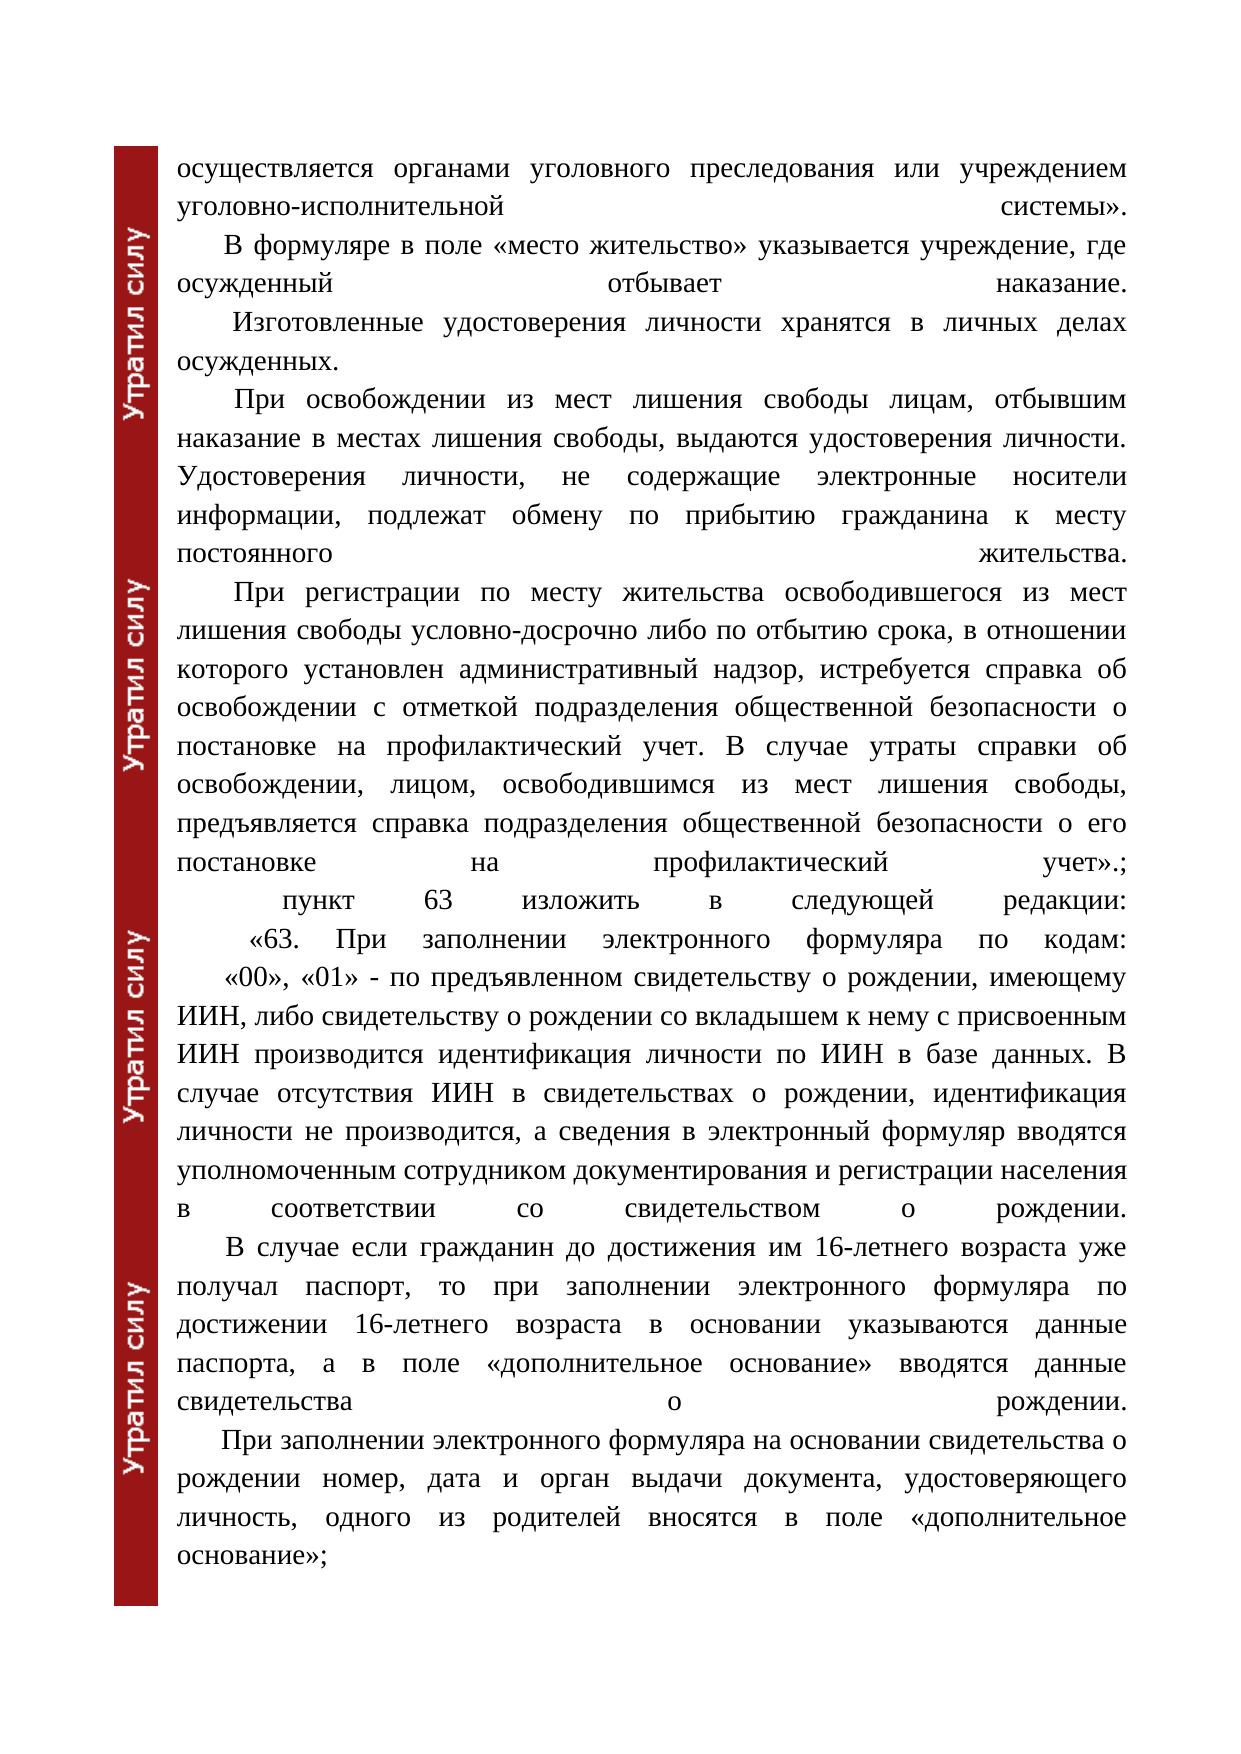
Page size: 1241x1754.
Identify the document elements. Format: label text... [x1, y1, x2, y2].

picture [114, 146, 158, 150]
picture [114, 1571, 158, 1606]
